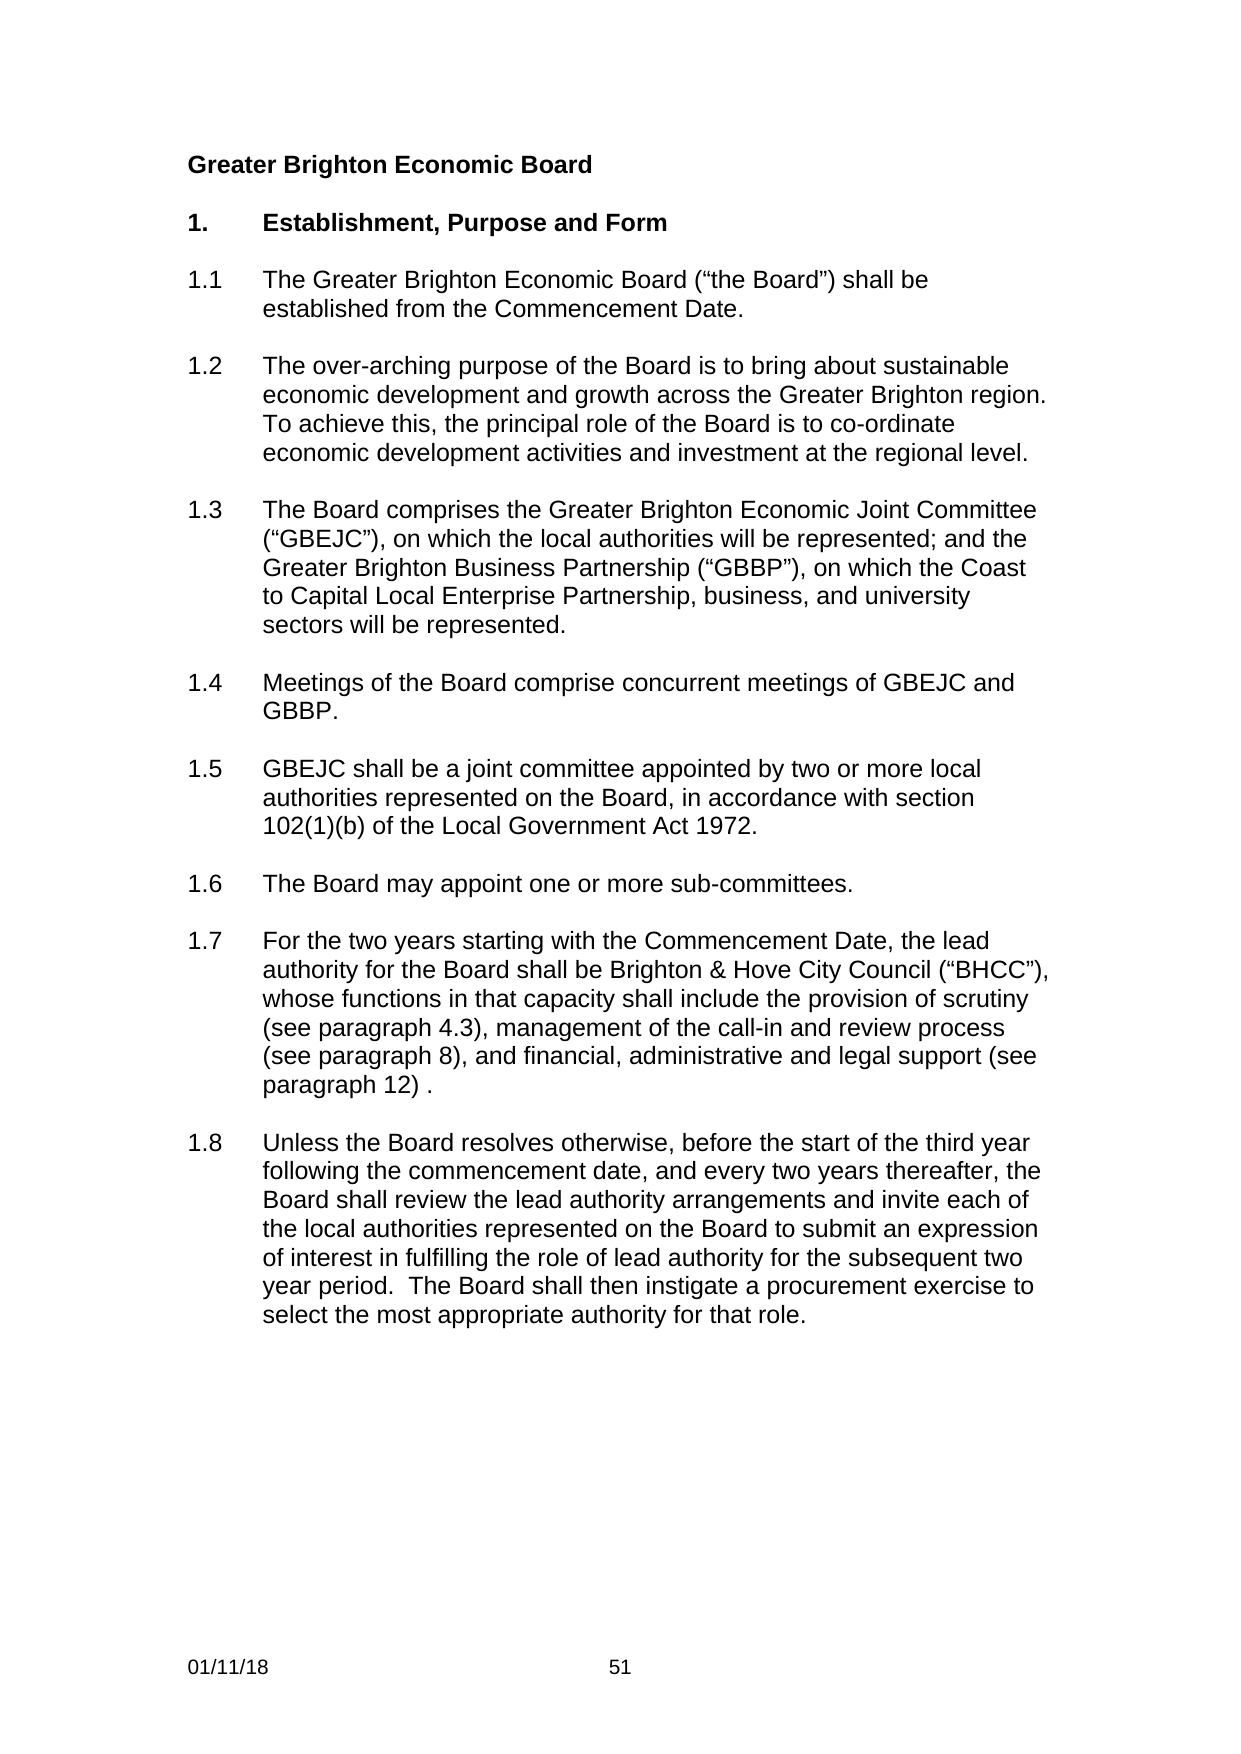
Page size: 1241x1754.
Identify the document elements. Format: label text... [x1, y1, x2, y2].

text 1.3 The Board comprises the Greater Brighton Economic Joint Committee [187, 495, 1053, 524]
text 1.6 The Board may appoint one or more sub-committees. [187, 869, 1053, 897]
text 1.2 The over-arching purpose of the Board is to bring about sustainable [187, 351, 1053, 380]
text Greater Business Partnership (“GBBP”), on which the Coast [187, 552, 1053, 581]
text 1.4 Meetings of the Board comprise concurrent meetings of GBEJC and [187, 667, 1053, 696]
text 1.5 GBEJC shall be a joint committee appointed by two or more local authorities represented on the Board, in accordance with section 102(1)(b) of the Local Government Act 1972. [187, 754, 1053, 840]
text GBBP. [187, 696, 1053, 725]
text 1.7 For the two years starting with the Commencement Date, the lead authority for the Board shall be Brighton & Hove City Council (“BHCC”), whose functions in that capacity shall include the provision of scrutiny (see paragraph 4.3), management of the call-in and review process (see paragraph 8), and financial, administrative and legal support (see paragraph 12) . [187, 926, 1053, 1099]
text 1.1 The Greater Economic Board (“the Board”) shall be [187, 265, 1053, 294]
text sectors will be represented. [187, 610, 1053, 639]
text 1. Establishment, Purpose and Form [187, 207, 1053, 236]
text established from the Commencement Date. [187, 294, 1053, 322]
text (“GBEJC”), on which the local authorities will be represented; and the [187, 524, 1053, 552]
text economic development and growth across the Greater Brighton region. To achieve this, the principal role of the Board is to co-ordinate economic development activities and investment at the regional level. [262, 380, 1053, 466]
text 1.8 Unless the Board resolves otherwise, before the start of the third year following the commencement date, and every two years thereafter, the Board shall review the lead authority arrangements and invite each of the local authorities represented on the Board to submit an expression of interest in fulfilling the role of lead authority for the subsequent two year period. The Board shall then instigate a procurement exercise to select the most appropriate authority for that role. [187, 1127, 1053, 1329]
text Greater Brighton Economic Board [187, 150, 1053, 179]
text to Capital Local Enterprise Partnership, business, and university [187, 581, 1053, 610]
